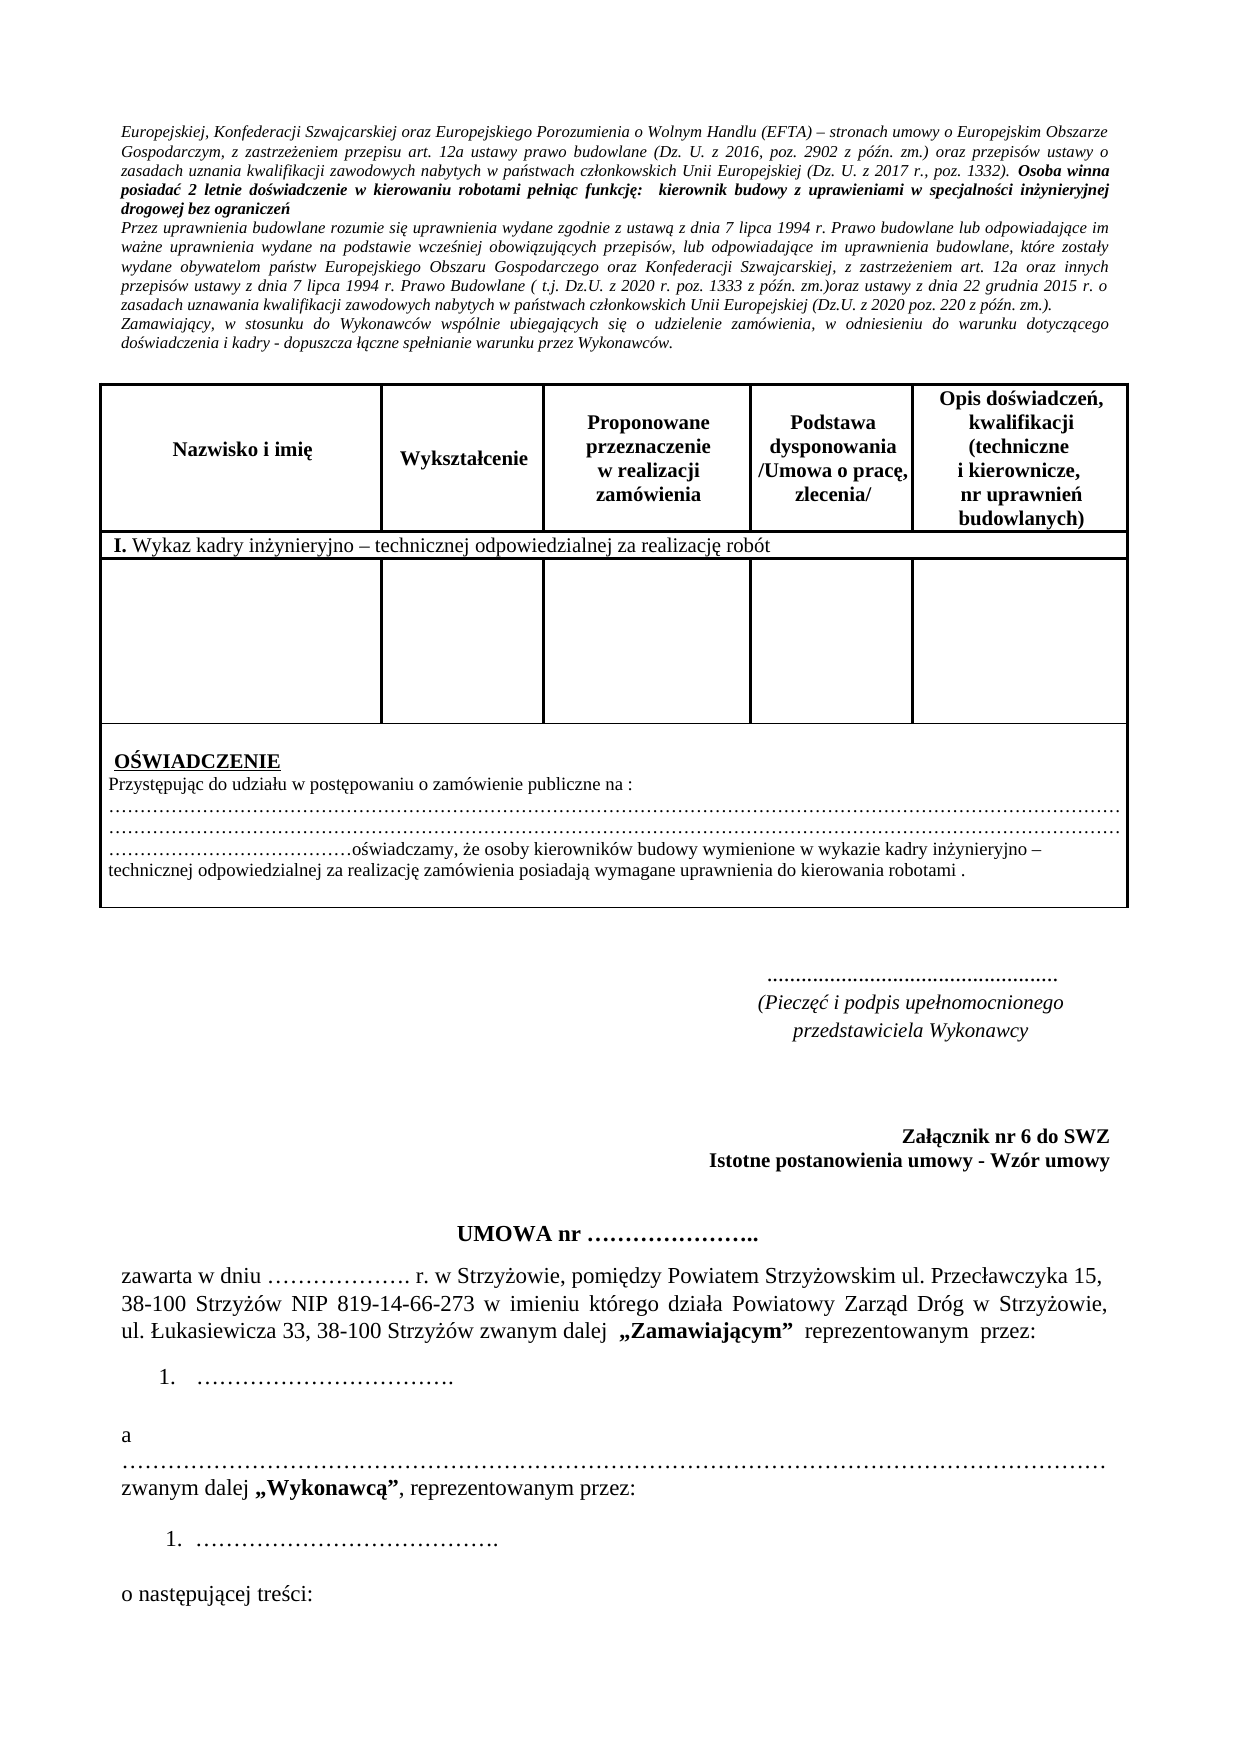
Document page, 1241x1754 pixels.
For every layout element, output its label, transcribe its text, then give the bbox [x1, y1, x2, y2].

table_cell [383, 560, 542, 723]
table_cell [914, 560, 1126, 723]
table_header Wykształcenie [383, 386, 542, 530]
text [121, 122, 1110, 218]
text (Pieczęć i podpis upełnomocnionego przedstawiciela Wykonawcy [711, 990, 1110, 1042]
table_cell OŚWIADCZENIE Przystępując do udziału w postępowaniu o zamówienie publiczne na : …………………………………………………………………………………………………………………………………………………………………………………………………………………………………………………………………………………………………………………………………oświadczamy, że osoby kierowników budowy wymienione w wykazie kadry inżynieryjno –technicznej odpowiedzialnej za realizację zamówienia posiadają wymagane uprawnienia do kierowania robotami . [102, 724, 1126, 907]
table_cell [545, 560, 749, 723]
text Przez uprawnienia budowlane rozumie się uprawnienia wydane zgodnie z ustawą z dnia 7 lipca 1994 r. Prawo budowlane lub odpowiadające im ważne uprawnienia wydane na podstawie wcześniej obowiązujących przepisów, lub odpowiadające im uprawnienia budowlane, które zostały wydane obywatelom państw Europejskiego Obszaru Gospodarczego oraz Konfederacji Szwajcarskiej, z zastrzeżeniem art. 12a oraz innych przepisów ustawy z dnia 7 lipca 1994 r. Prawo Budowlane ( t.j. Dz.U. z 2020 r. poz. 1333 z późn. zm.)oraz ustawy z dnia 22 grudnia 2015 r. o zasadach uznawania kwalifikacji zawodowych nabytych w państwach członkowskich Unii Europejskiej (Dz.U. z 2020 poz. 220 z późn. zm.). [121, 218, 1110, 314]
text ................................................... [121, 960, 1110, 986]
table_header Proponowane przeznaczenie w realizacji zamówienia [545, 386, 749, 530]
text Istotne postanowienia umowy - Wzór umowy [121, 1148, 1110, 1172]
text zawarta w dniu ………………. r. w Strzyżowie, pomiędzy Powiatem Strzyżowskim ul. Przecławczyka 15, 38-100 Strzyżów NIP 819-14-66-273 w imieniu którego działa Powiatowy Zarząd Dróg w Strzyżowie, ul. Łukasiewicza 33, 38-100 Strzyżów zwanym dalej „Zamawiającym” reprezentowanym przez: [121, 1262, 1110, 1344]
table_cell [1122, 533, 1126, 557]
text zwanym dalej „Wykonawcą”, reprezentowanym przez: [121, 1474, 1110, 1500]
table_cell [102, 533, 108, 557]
text a [121, 1421, 1110, 1448]
table_header Nazwisko i imię [102, 386, 380, 530]
list …………………………………. [165, 1525, 1110, 1552]
text o następującej treści: [121, 1581, 1110, 1607]
table_cell [102, 560, 380, 723]
table_cell [377, 908, 381, 935]
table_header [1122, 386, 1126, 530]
text ………………………………………………………………………………………………………………… [121, 1448, 1110, 1474]
text UMOWA nr ………………….. [457, 1221, 1110, 1247]
table_cell [101, 908, 108, 935]
text Załącznik nr 6 do SWZ [121, 1124, 1110, 1148]
table_cell [752, 560, 911, 723]
text Zamawiający, w stosunku do Wykonawców wspólnie ubiegających się o udzielenie zamówienia, w odniesieniu do warunku dotyczącego doświadczenia i kadry - dopuszcza łączne spełnianie warunku przez Wykonawców. [121, 314, 1110, 352]
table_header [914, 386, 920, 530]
list ……………………………. [158, 1368, 1110, 1388]
table_header Podstawa dysponowania /Umowa o pracę, zlecenia/ [752, 386, 911, 530]
